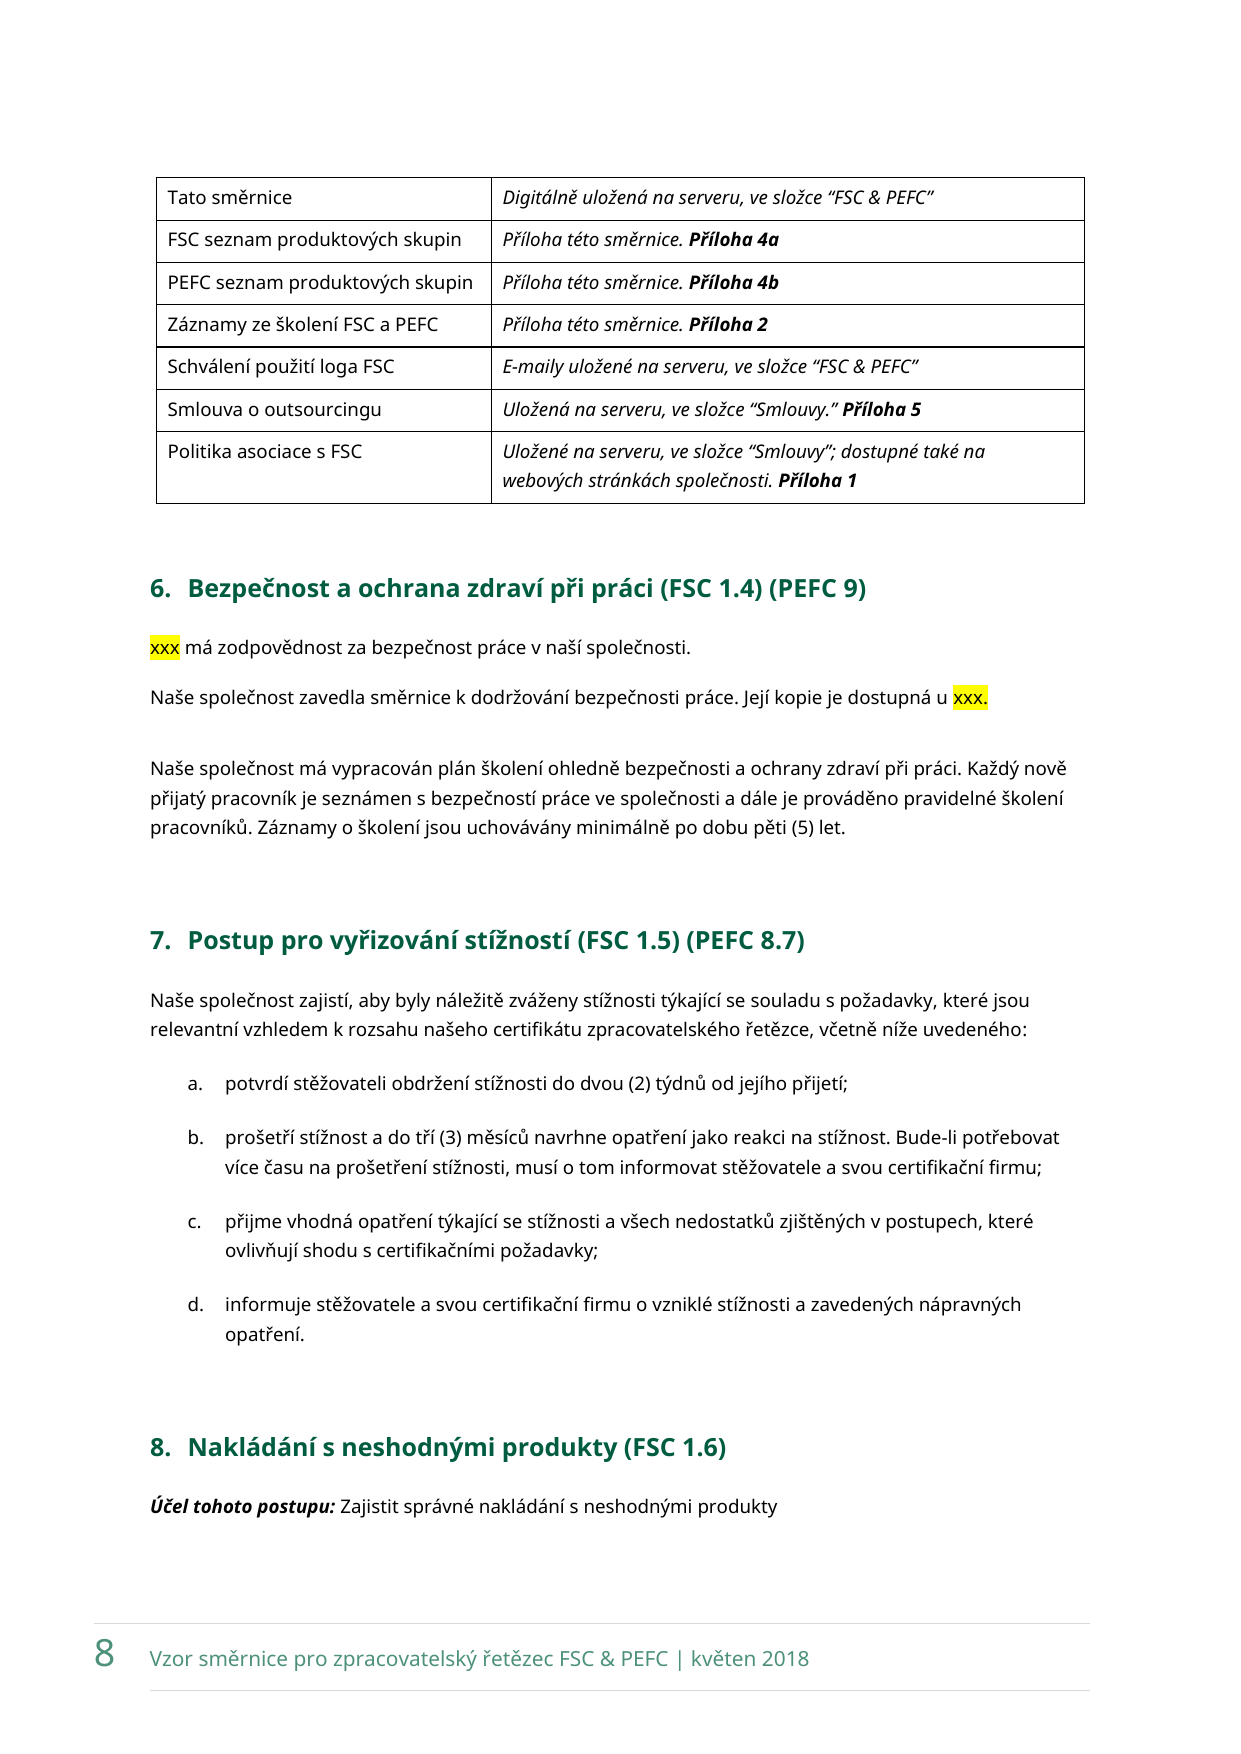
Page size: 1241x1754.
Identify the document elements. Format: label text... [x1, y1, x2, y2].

list Bezpečnost a ochrana zdraví při práci (FSC 1.4) (PEFC 9) [150, 570, 1090, 604]
list prošetří stížnost a do tří (3) měsíců navrhne opatření jako reakci na stížnost. Bude-li potřebovat více času na prošetření stížnosti, musí o tom informovat stěžovatele a svou certifikační firmu; [187, 1125, 1090, 1179]
table_cell Tato směrnice [157, 178, 491, 219]
text Naše společnost zajistí, aby byly náležitě zváženy stížnosti týkající se souladu s požadavky, které jsou relevantní vzhledem k rozsahu našeho certifikátu zpracovatelského řetězce, včetně níže uvedeného: [150, 987, 1090, 1042]
table_cell PEFC seznam produktových skupin [157, 263, 491, 304]
table_cell Příloha této směrnice. Příloha 4b [492, 263, 1084, 304]
table_cell E-maily uložené na serveru, ve složce “FSC & PEFC” [492, 348, 1084, 389]
text Účel tohoto postupu: Zajistit správné nakládání s neshodnými produkty [150, 1494, 1090, 1519]
table_cell Příloha této směrnice. Příloha 2 [492, 305, 1084, 346]
text Naše společnost má vypracován plán školení ohledně bezpečnosti a ochrany zdraví při práci. Každý nově přijatý pracovník je seznámen s bezpečností práce ve společnosti a dále je prováděno pravidelné školení pracovníků. Záznamy o školení jsou uchovávány minimálně po dobu pěti (5) let. [150, 756, 1090, 840]
table_cell Schválení použití loga FSC [157, 348, 491, 389]
table_cell Politika asociace s FSC [157, 432, 491, 502]
table_cell Příloha této směrnice. Příloha 4a [492, 221, 1084, 262]
list přijme vhodná opatření týkající se stížnosti a všech nedostatků zjištěných v postupech, které ovlivňují shodu s certifikačními požadavky; [187, 1208, 1090, 1263]
table_cell Smlouva o outsourcingu [157, 390, 491, 431]
table_cell Uložené na serveru, ve složce “Smlouvy”; dostupné také na webových stránkách společnosti. Příloha 1 [492, 432, 1084, 502]
table_cell Digitálně uložená na serveru, ve složce “FSC & PEFC” [492, 178, 1084, 219]
table_cell Záznamy ze školení FSC a PEFC [157, 305, 491, 346]
text xxx má zodpovědnost za bezpečnost práce v naší společnosti. [150, 634, 1090, 660]
list Nakládání s neshodnými produkty (FSC 1.6) [150, 1429, 1090, 1464]
table_cell FSC seznam produktových skupin [157, 221, 491, 262]
list informuje stěžovatele a svou certifikační firmu o vzniklé stížnosti a zavedených nápravných opatření. [187, 1292, 1090, 1347]
list potvrdí stěžovateli obdržení stížnosti do dvou (2) týdnů od jejího přijetí; [187, 1070, 1090, 1096]
text Naše společnost zavedla směrnice k dodržování bezpečnosti práce. Její kopie je dostupná u xxx. [150, 684, 1090, 710]
list Postup pro vyřizování stížností (FSC 1.5) (PEFC 8.7) [150, 923, 1090, 957]
table_cell Uložená na serveru, ve složce “Smlouvy.” Příloha 5 [492, 390, 1084, 431]
